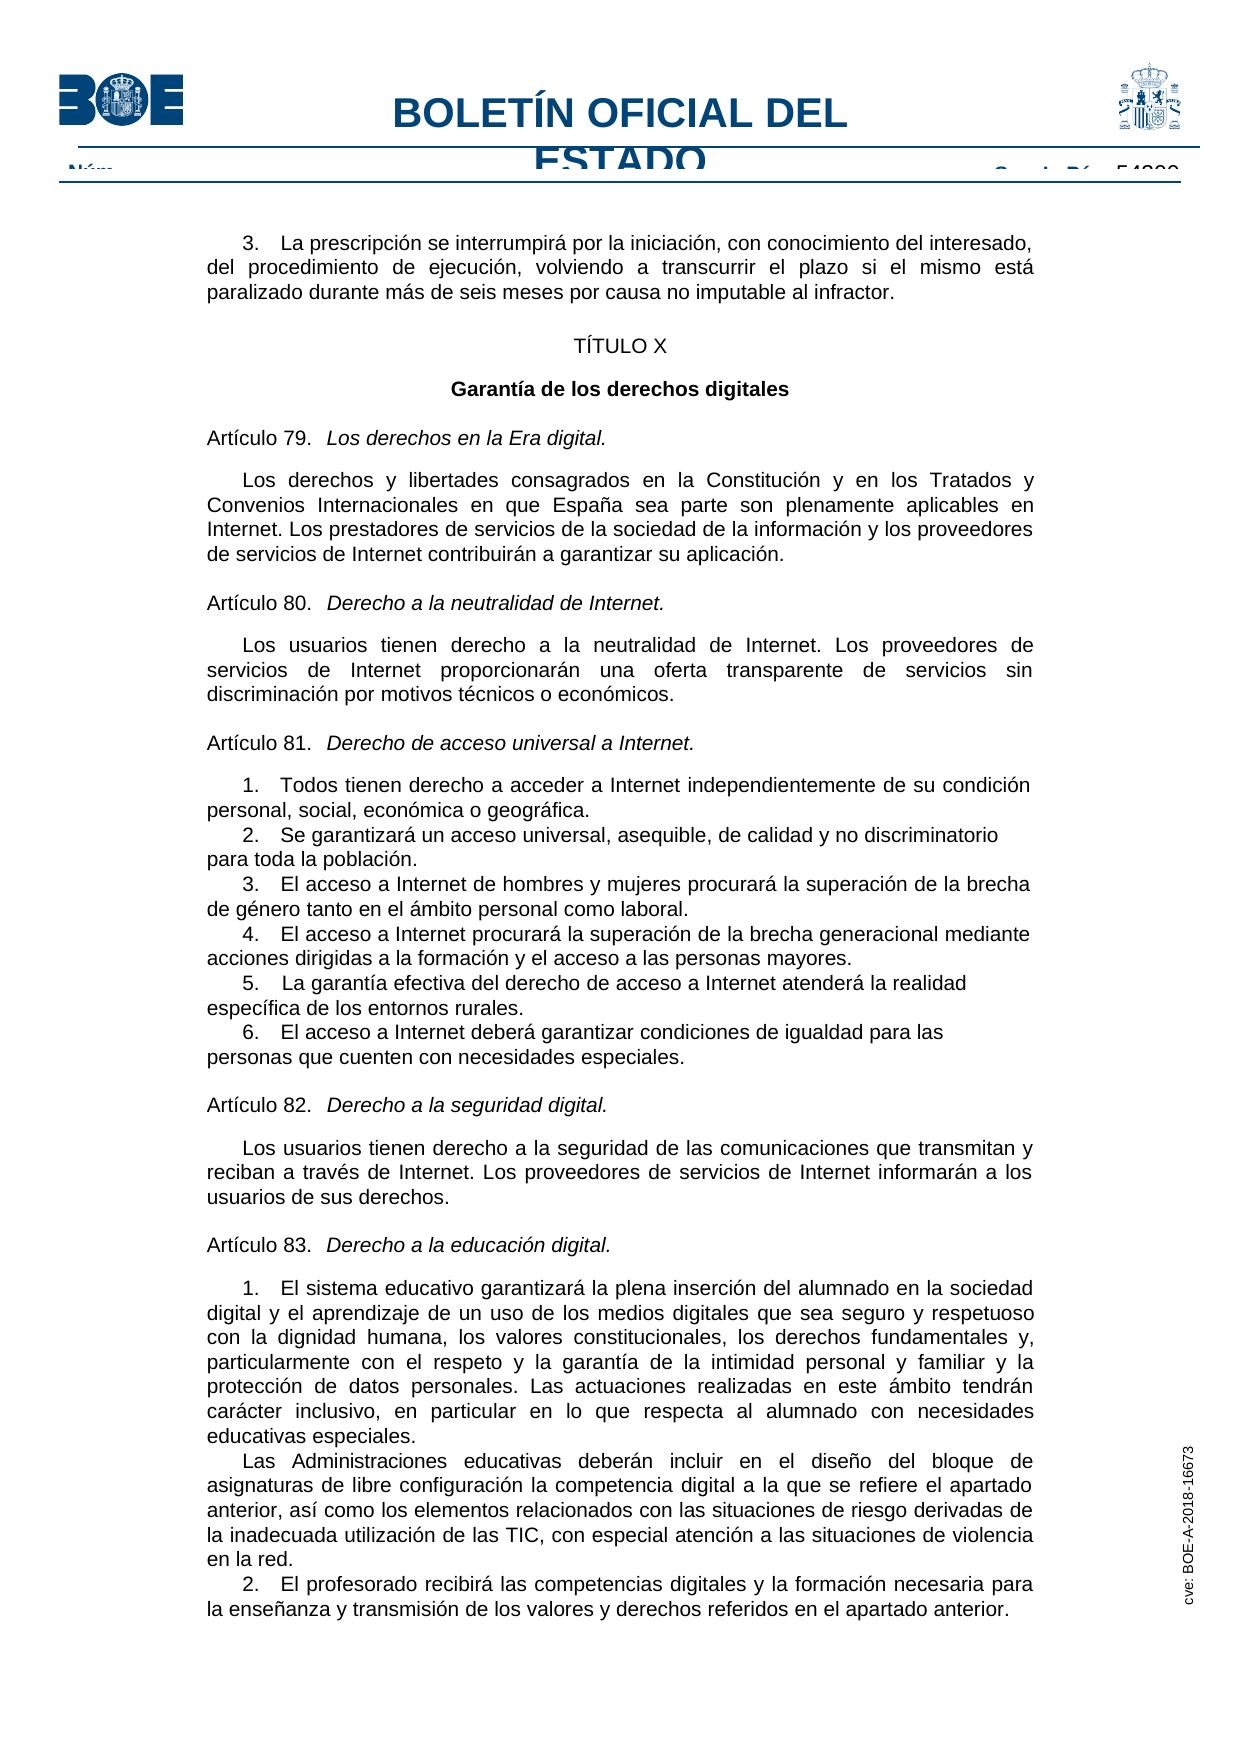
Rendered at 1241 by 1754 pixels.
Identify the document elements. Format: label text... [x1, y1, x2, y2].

list El profesorado recibirá las competencias digitales y la formación necesaria para la enseñanza y transmisión de los valores y derechos referidos en el apartado anterior. [207, 1572, 1033, 1620]
list El acceso a Internet deberá garantizar condiciones de igualdad para las personas que cuenten con necesidades especiales. [207, 1020, 1034, 1068]
text Artículo 81. Derecho de acceso universal a Internet. [207, 731, 1198, 754]
picture [1118, 63, 1181, 130]
text Artículo 80. Derecho a la neutralidad de Internet. [207, 590, 1198, 614]
list El acceso a Internet de hombres y mujeres procurará la superación de la brecha de género tanto en el ámbito personal como laboral. [207, 872, 1034, 921]
list Se garantizará un acceso universal, asequible, de calidad y no discriminatorio para toda la población. [207, 823, 1033, 871]
list Todos tienen derecho a acceder a Internet independientemente de su condición personal, social, económica o geográfica. [207, 773, 1034, 822]
subtitle Garantía de los derechos digitales [42, 377, 1198, 401]
text Los usuarios tienen derecho a la neutralidad de Internet. Los proveedores de servicios de Internet proporcionarán una oferta transparente de servicios sin discriminación por motivos técnicos o económicos. [207, 633, 1034, 706]
list La garantía efectiva del derecho de acceso a Internet atenderá la realidad específica de los entornos rurales. [207, 971, 1034, 1019]
list El acceso a Internet procurará la superación de la brecha generacional mediante acciones dirigidas a la formación y el acceso a las personas mayores. [207, 921, 1034, 970]
text Los derechos y libertades consagrados en la Constitución y en los Tratados y Convenios Internacionales en que España sea parte son plenamente aplicables en Internet. Los prestadores de servicios de la sociedad de la información y los proveedores de servicios de Internet contribuirán a garantizar su aplicación. [207, 468, 1034, 566]
list El sistema educativo garantizará la plena inserción del alumnado en la sociedad digital y el aprendizaje de un uso de los medios digitales que sea seguro y respetuoso con la dignidad humana, los valores constitucionales, los derechos fundamentales y, particularmente con el respeto y la garantía de la intimidad personal y familiar y la protección de datos personales. Las actuaciones realizadas en este ámbito tendrán carácter inclusivo, en particular en lo que respecta al alumnado con necesidades educativas especiales. [207, 1276, 1034, 1447]
text Artículo 82. Derecho a la seguridad digital. [207, 1093, 1198, 1117]
text Artículo 83. Derecho a la educación digital. [207, 1233, 1198, 1257]
text Los usuarios tienen derecho a la seguridad de las comunicaciones que transmitan y reciban a través de Internet. Los proveedores de servicios de Internet informarán a los usuarios de sus derechos. [207, 1136, 1034, 1209]
text TÍTULO X [42, 334, 1198, 358]
list La prescripción se interrumpirá por la iniciación, con conocimiento del interesado, del procedimiento de ejecución, volviendo a transcurrir el plazo si el mismo está paralizado durante más de seis meses por causa no imputable al infractor. [207, 231, 1033, 304]
text Artículo 79. Los derechos en la Era digital. [207, 425, 1198, 449]
text Las Administraciones educativas deberán incluir en el diseño del bloque de asignaturas de libre configuración la competencia digital a la que se refiere el apartado anterior, así como los elementos relacionados con las situaciones de riesgo derivadas de la inadecuada utilización de las TIC, con especial atención a las situaciones de violencia en la red. [207, 1449, 1034, 1571]
picture [59, 73, 183, 126]
